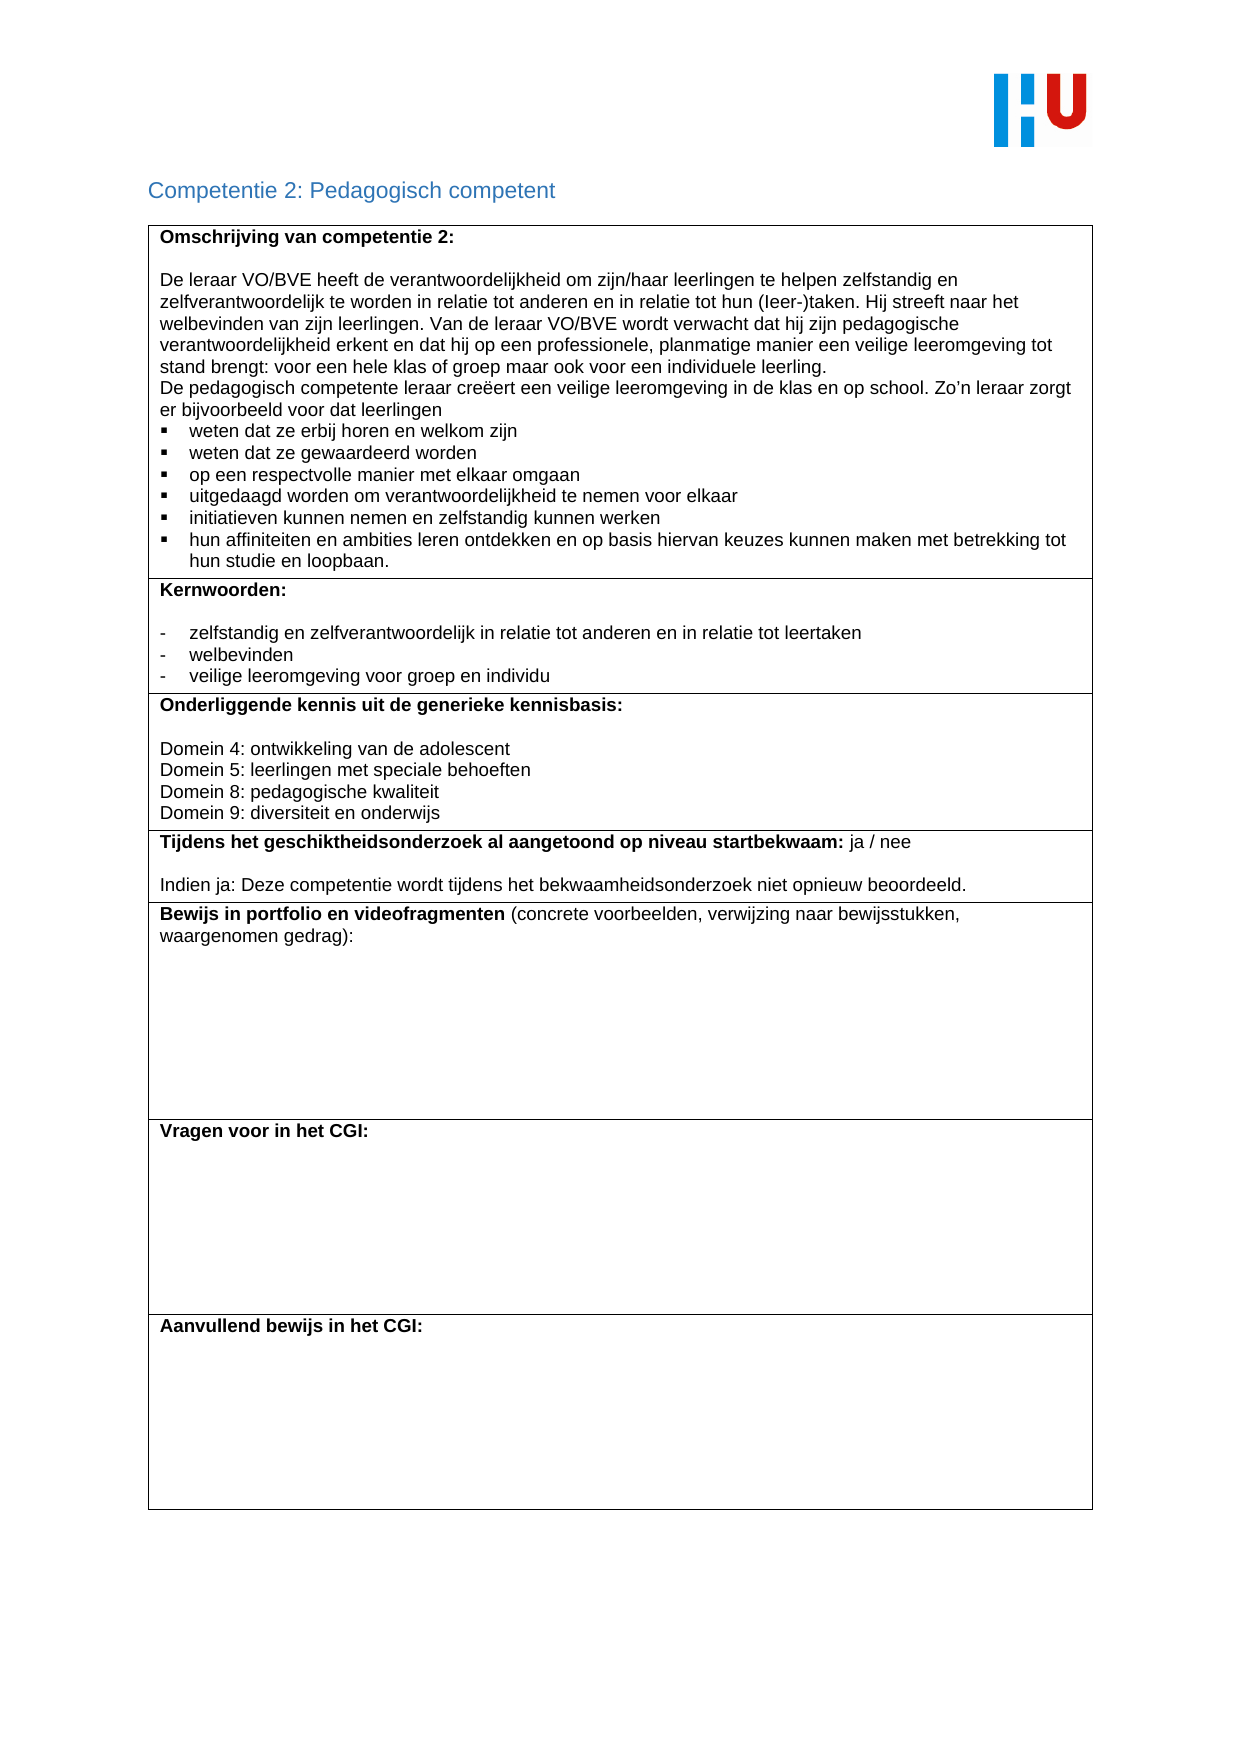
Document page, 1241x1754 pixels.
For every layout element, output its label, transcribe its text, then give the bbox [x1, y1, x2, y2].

text Competentie 2: Pedagogisch competent [148, 177, 1092, 203]
table_cell Aanvullend bewijs in het CGI: [149, 1315, 1092, 1509]
table_header Omschrijving van competentie 2: De leraar VO/BVE heeft de verantwoordelijkheid om zijn/haar leerlingen te helpen zelfstandig en zelfverantwoordelijk te worden in relatie tot anderen en in relatie tot hun (Ieer-)taken. Hij streeft naar het welbevinden van zijn leerlingen. Van de leraar VO/BVE wordt verwacht dat hij zijn pedagogische verantwoordelijkheid erkent en dat hij op een professionele, planmatige manier een veilige leeromgeving tot stand brengt: voor een hele klas of groep maar ook voor een individuele leerling. De pedagogisch competente leraar creëert een veilige leeromgeving in de klas en op school. Zo’n leraar zorgt er bijvoorbeeld voor dat leerlingen weten dat ze erbij horen en welkom zijn weten dat ze gewaardeerd worden op een respectvolle manier met elkaar omgaan uitgedaagd worden om verantwoordelijkheid te nemen voor elkaar initiatieven kunnen nemen en zelfstandig kunnen werken hun affiniteiten en ambities leren ontdekken en op basis hiervan keuzes kunnen maken met betrekking tot hun studie en loopbaan. [149, 226, 1092, 578]
table_cell Onderliggende kennis uit de generieke kennisbasis: Domein 4: ontwikkeling van de adolescent Domein 5: leerlingen met speciale behoeften Domein 8: pedagogische kwaliteit Domein 9: diversiteit en onderwijs [149, 694, 1092, 830]
table_cell Bewijs in portfolio en videofragmenten (concrete voorbeelden, verwijzing naar bewijsstukken, waargenomen gedrag): [149, 903, 1092, 1118]
table_cell Kernwoorden: zelfstandig en zelfverantwoordelijk in relatie tot anderen en in relatie tot leertaken welbevinden veilige leeromgeving voor groep en individu [149, 579, 1092, 693]
table_cell Tijdens het geschiktheidsonderzoek al aangetoond op niveau startbekwaam: ja / nee Indien ja: Deze competentie wordt tijdens het bekwaamheidsonderzoek niet opnieuw beoordeeld. [149, 831, 1092, 902]
table_cell Vragen voor in het CGI: [149, 1120, 1092, 1313]
picture [994, 73, 1093, 147]
